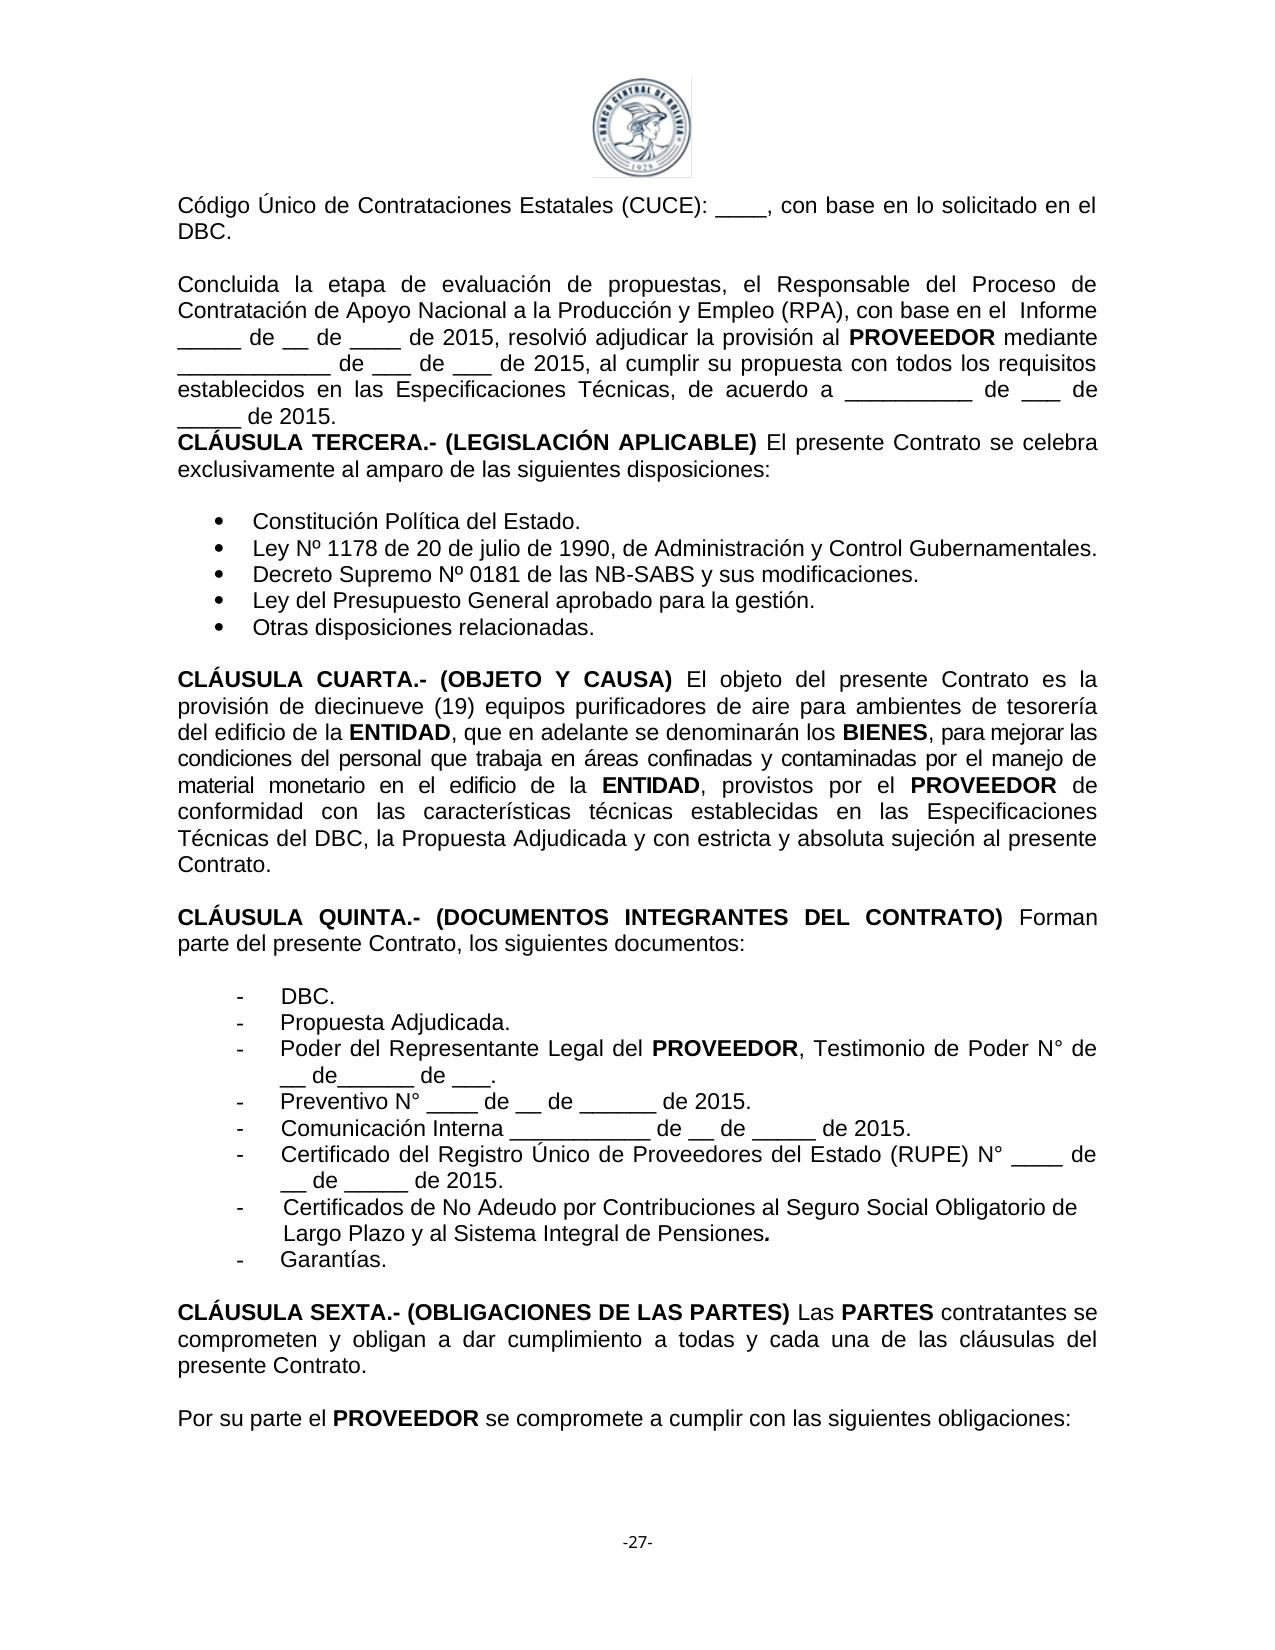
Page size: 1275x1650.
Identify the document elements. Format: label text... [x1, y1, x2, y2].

text CLÁUSULA QUINTA.- (DOCUMENTOS INTEGRANTES DEL CONTRATO) Forman parte del presente Contrato, los siguientes documentos: [177, 903, 1098, 956]
text - DBC. [236, 983, 1098, 1009]
list Preventivo N° ____ de __ de ______ de 2015. [236, 1088, 1098, 1115]
text CLÁUSULA CUARTA.- (OBJETO Y CAUSA) El objeto del presente Contrato es la provisión de diecinueve (19) equipos purificadores de aire para ambientes de tesorería del edificio de la ENTIDAD, que en adelante se denominarán los BIENES, para mejorar las condiciones del personal que trabaja en áreas confinadas y contaminadas por el manejo de material monetario en el edificio de la ENTIDAD, provistos por el PROVEEDOR de conformidad con las características técnicas establecidas en las Especificaciones Técnicas del DBC, la Propuesta Adjudicada y con estricta y absoluta sujeción al presente Contrato. [177, 666, 1098, 877]
text Por su parte el PROVEEDOR se compromete a cumplir con las siguientes obligaciones: [177, 1405, 1098, 1431]
text CLÁUSULA TERCERA.- (LEGISLACIÓN APLICABLE) El presente Contrato se celebra exclusivamente al amparo de las siguientes disposiciones: [177, 429, 1098, 482]
text - Certificado del Registro Único de Proveedores del Estado (RUPE) N° ____ de __ de _____ de 2015. [236, 1141, 1098, 1194]
text Largo Plazo y al Sistema Integral de Pensiones. [251, 1220, 1098, 1246]
list Otras disposiciones relacionadas. [215, 614, 1098, 640]
text CLÁUSULA SEXTA.- (OBLIGACIONES DE LAS PARTES) Las PARTES contratantes se comprometen y obligan a dar cumplimiento a todas y cada una de las cláusulas del presente Contrato. [177, 1299, 1098, 1378]
list Decreto Supremo Nº 0181 de las NB-SABS y sus modificaciones. [215, 561, 1098, 587]
list Constitución Política del Estado. [215, 508, 1098, 534]
text - Comunicación Interna ___________ de __ de _____ de 2015. [236, 1115, 1098, 1141]
text - Certificados de No Adeudo por Contribuciones al Seguro Social Obligatorio de [177, 1194, 1098, 1220]
list Poder del Representante Legal del PROVEEDOR, Testimonio de Poder N° de __ de______ de ___. [236, 1035, 1098, 1088]
list Garantías. [236, 1246, 1098, 1273]
list Propuesta Adjudicada. [236, 1009, 1098, 1035]
list Ley Nº 1178 de 20 de julio de 1990, de Administración y Control Gubernamentales. [215, 534, 1098, 561]
text Concluida la etapa de evaluación de propuestas, el Responsable del Proceso de Contratación de Apoyo Nacional a la Producción y Empleo (RPA), con base en el Informe _____ de __ de ____ de 2015, resolvió adjudicar la provisión al PROVEEDOR mediante ____________ de ___ de ___ de 2015, al cumplir su propuesta con todos los requisitos establecidos en las Especificaciones Técnicas, de acuerdo a __________ de ___ de _____ de 2015. [177, 271, 1098, 429]
list Ley del Presupuesto General aprobado para la gestión. [215, 587, 1098, 614]
picture [592, 78, 693, 179]
